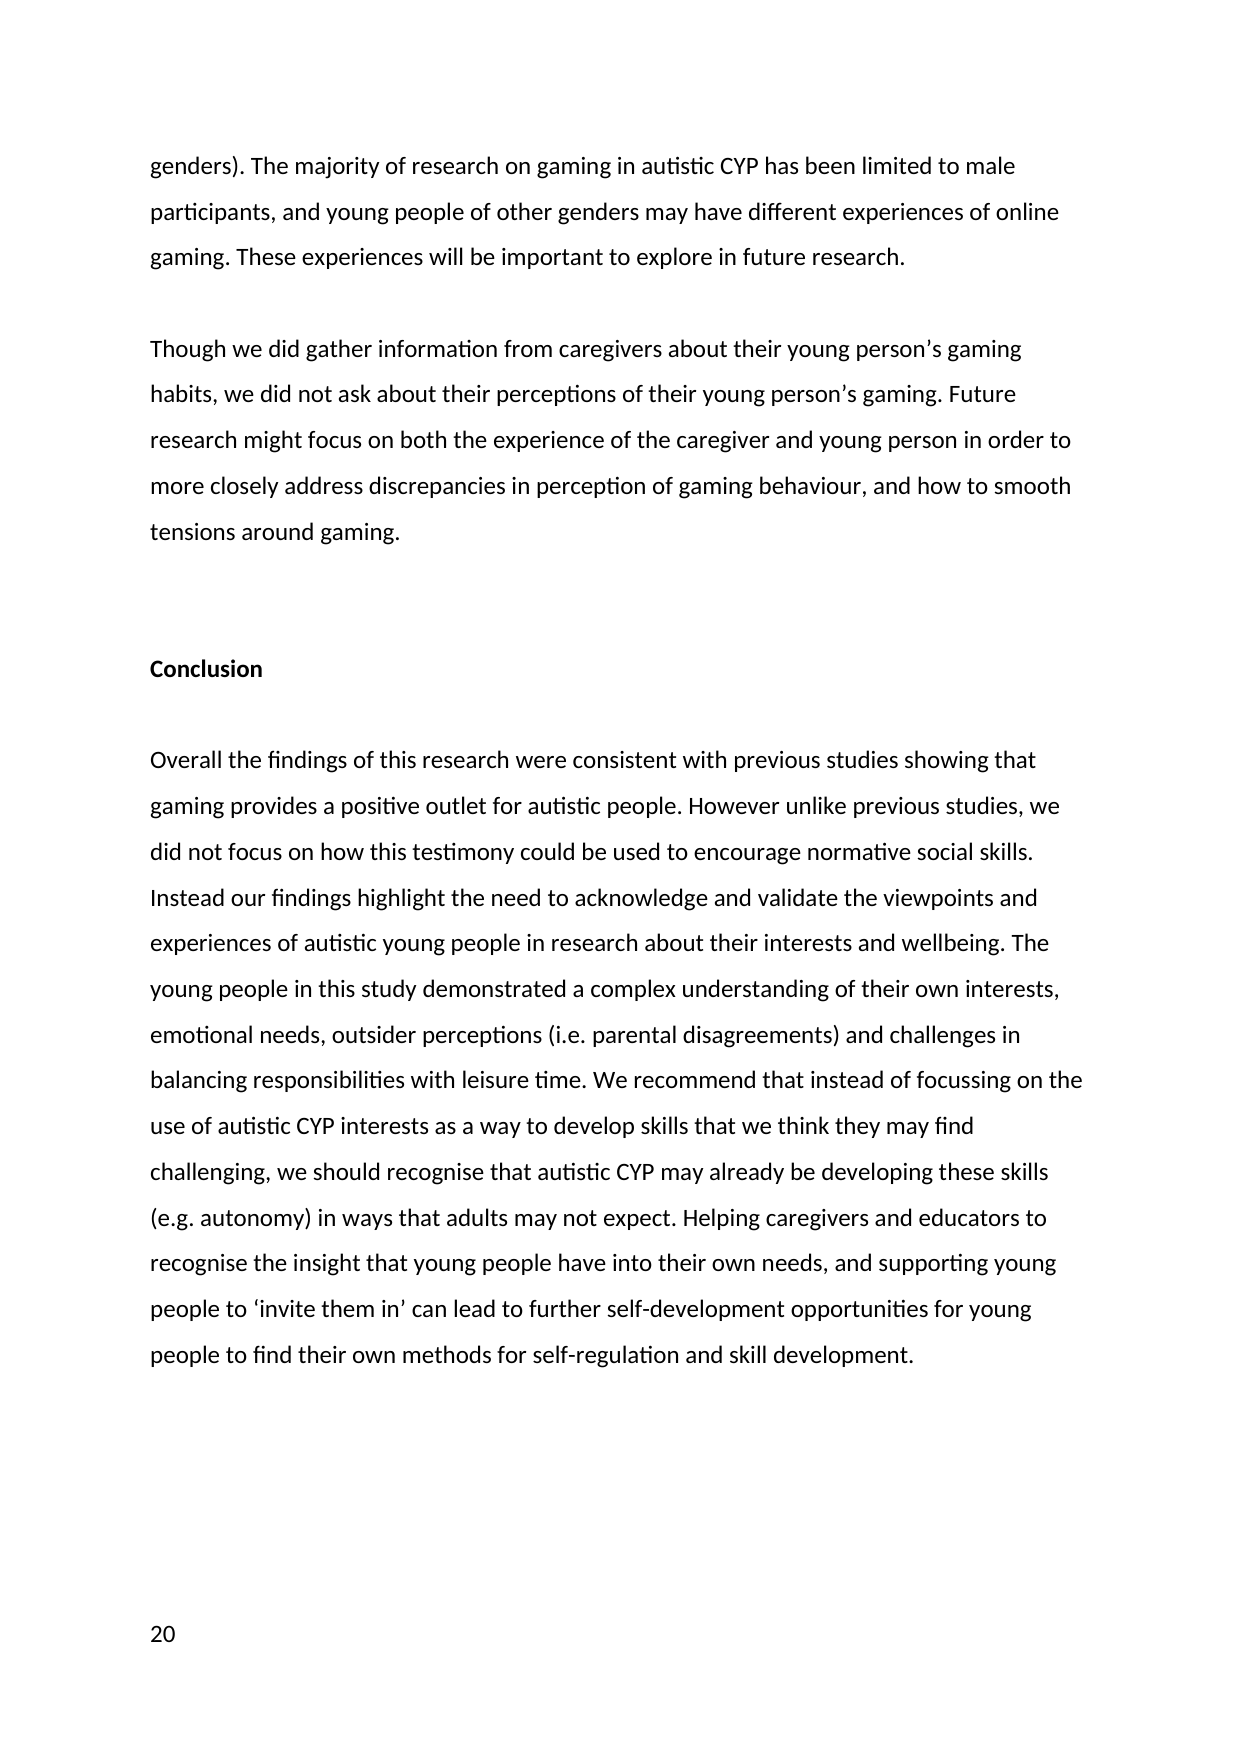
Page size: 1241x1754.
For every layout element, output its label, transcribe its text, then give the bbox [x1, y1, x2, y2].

text Overall the findings of this research were consistent with previous studies showing that gaming provides a positive outlet for autistic people. However unlike previous studies, we did not focus on how this testimony could be used to encourage normative social skills. Instead our findings highlight the need to acknowledge and validate the viewpoints and experiences of autistic young people in research about their interests and wellbeing. The young people in this study demonstrated a complex understanding of their own interests, emotional needs, outsider perceptions (i.e. parental disagreements) and challenges in balancing responsibilities with leisure time. We recommend that instead of focussing on the use of autistic CYP interests as a way to develop skills that we think they may find challenging, we should recognise that autistic CYP may already be developing these skills (e.g. autonomy) in ways that adults may not expect. Helping caregivers and educators to recognise the insight that young people have into their own needs, and supporting young people to ‘invite them in’ can lead to further self-development opportunities for young people to find their own methods for self-regulation and skill development. [150, 744, 1090, 1369]
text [150, 150, 1090, 272]
text Though we did gather information from caregivers about their young person’s gaming habits, we did not ask about their perceptions of their young person’s gaming. Future research might focus on both the experience of the caregiver and young person in order to more closely address discrepancies in perception of gaming behaviour, and how to smooth tensions around gaming. [150, 333, 1090, 546]
text Conclusion [150, 653, 1090, 683]
